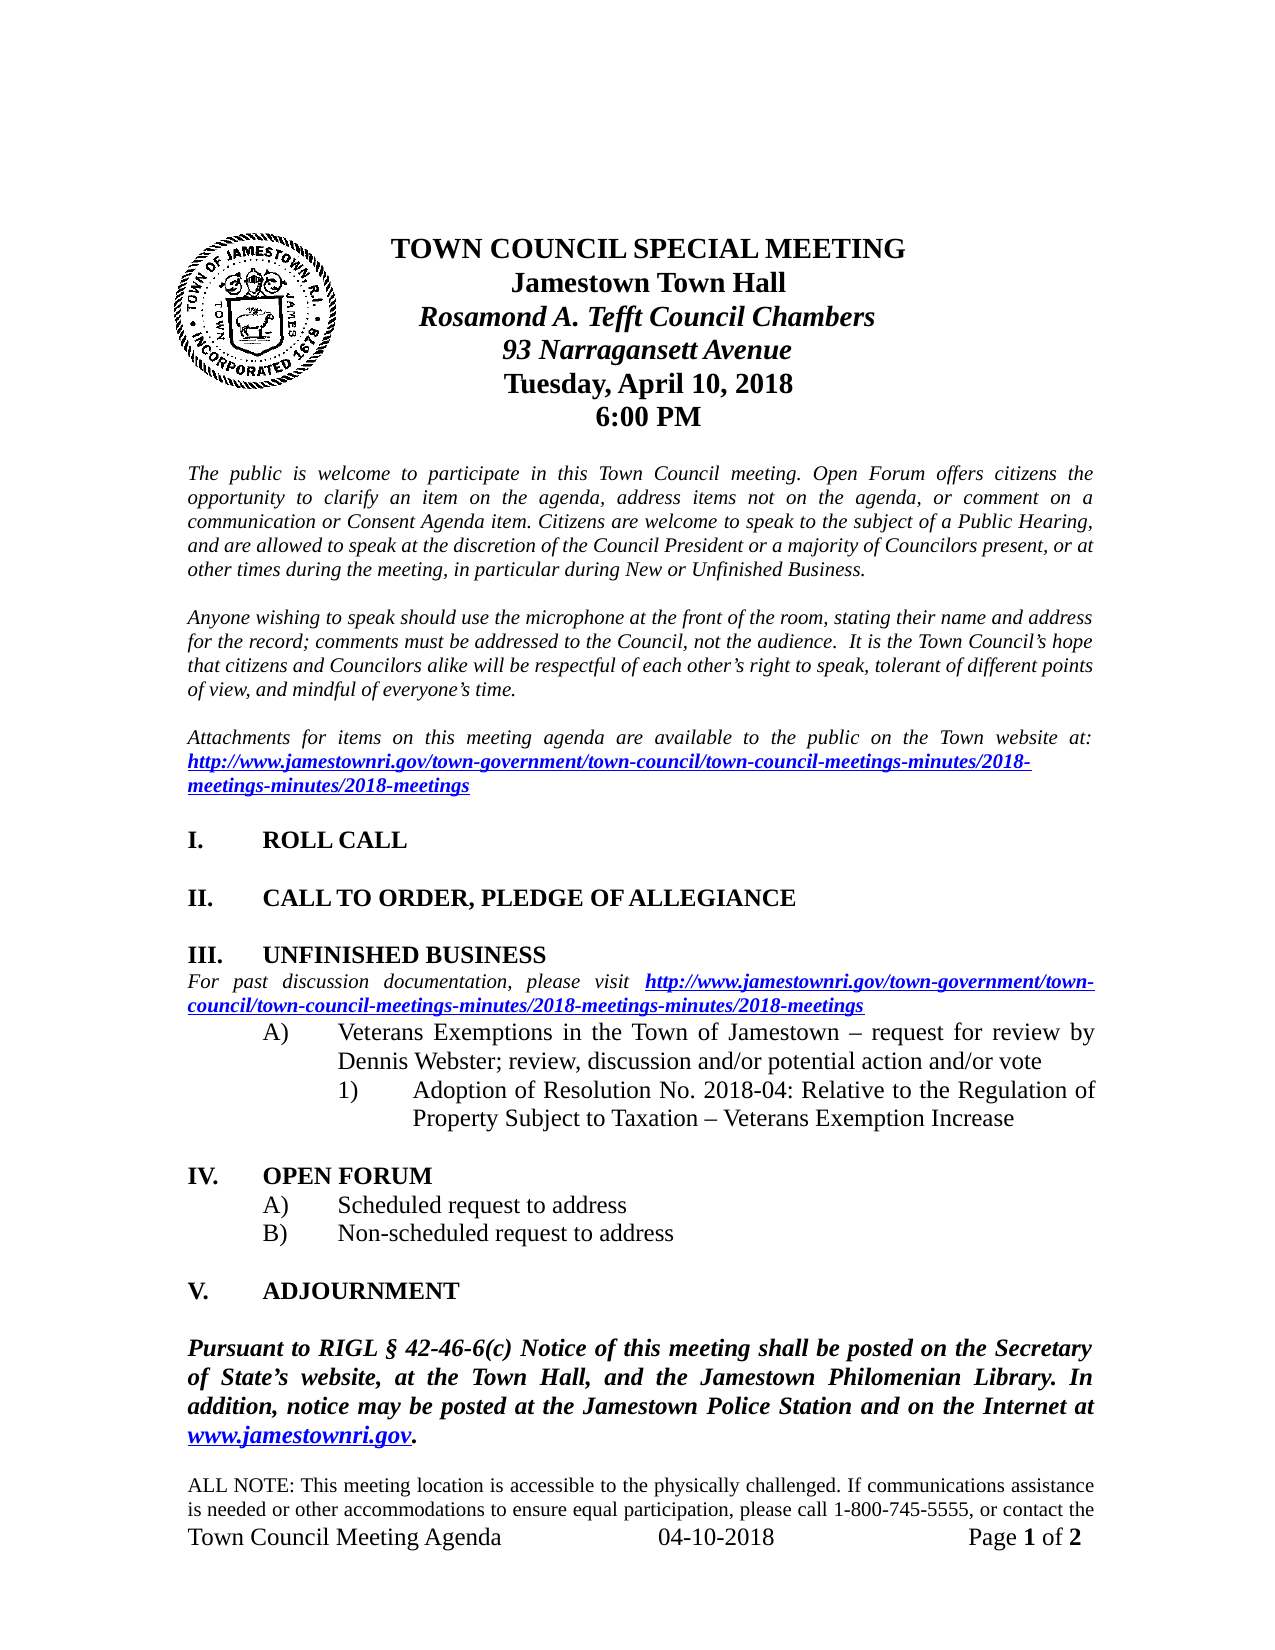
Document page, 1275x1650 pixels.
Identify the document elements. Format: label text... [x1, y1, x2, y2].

subtitle Non-scheduled request to address [262, 1218, 1096, 1247]
subtitle ADJOURNMENT [187, 1276, 1096, 1305]
subtitle CALL TO ORDER, PLEDGE OF ALLEGIANCE [187, 883, 1096, 912]
text For past discussion documentation, please visit http://www.jamestownri.gov/town-government/town-council/town-council-meetings-minutes/2018-meetings-minutes/2018-meetings [187, 969, 1096, 1017]
subtitle Veterans Exemptions in the Town of Jamestown – request for review by Dennis Webster; review, discussion and/or potential action and/or vote [262, 1017, 1096, 1075]
subtitle ROLL CALL [187, 825, 1096, 854]
text Attachments for items on this meeting agenda are available to the public on the Town website at: http://www.jamestownri.gov/town-government/town-council/town-council-meetings-minutes/2018-meetings-minutes/2018-meetings [187, 725, 1096, 797]
subtitle Adoption of Resolution No. 2018-04: Relative to the Regulation of Property Subject to Taxation – Veterans Exemption Increase [337, 1075, 1096, 1132]
subtitle Scheduled request to address [262, 1190, 1096, 1218]
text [187, 1473, 1096, 1521]
text Anyone wishing to speak should use the microphone at the front of the room, stating their name and address for the record; comments must be addressed to the Council, not the audience. It is the Town Council’s hope that citizens and Councilors alike will be respectful of each other’s right to speak, tolerant of different points of view, and mindful of everyone’s time. [187, 605, 1096, 701]
subtitle UNFINISHED BUSINESS [187, 940, 1096, 969]
text The public is welcome to participate in this Town Council meeting. Open Forum offers citizens the opportunity to clarify an item on the agenda, address items not on the agenda, or comment on a communication or Consent Agenda item. Citizens are welcome to speak to the subject of a Public Hearing, and are allowed to speak at the discretion of the Council President or a majority of Councilors present, or at other times during the meeting, in particular during New or Unfinished Business. [187, 461, 1096, 581]
subtitle OPEN FORUM [187, 1161, 1096, 1190]
text Pursuant to RIGL § 42-46-6(c) Notice of this meeting shall be posted on the Secretary of State’s website, at the Town Hall, and the Jamestown Philomenian Library. In addition, notice may be posted at the Jamestown Police Station and on the Internet at www.jamestownri.gov. [187, 1333, 1096, 1448]
